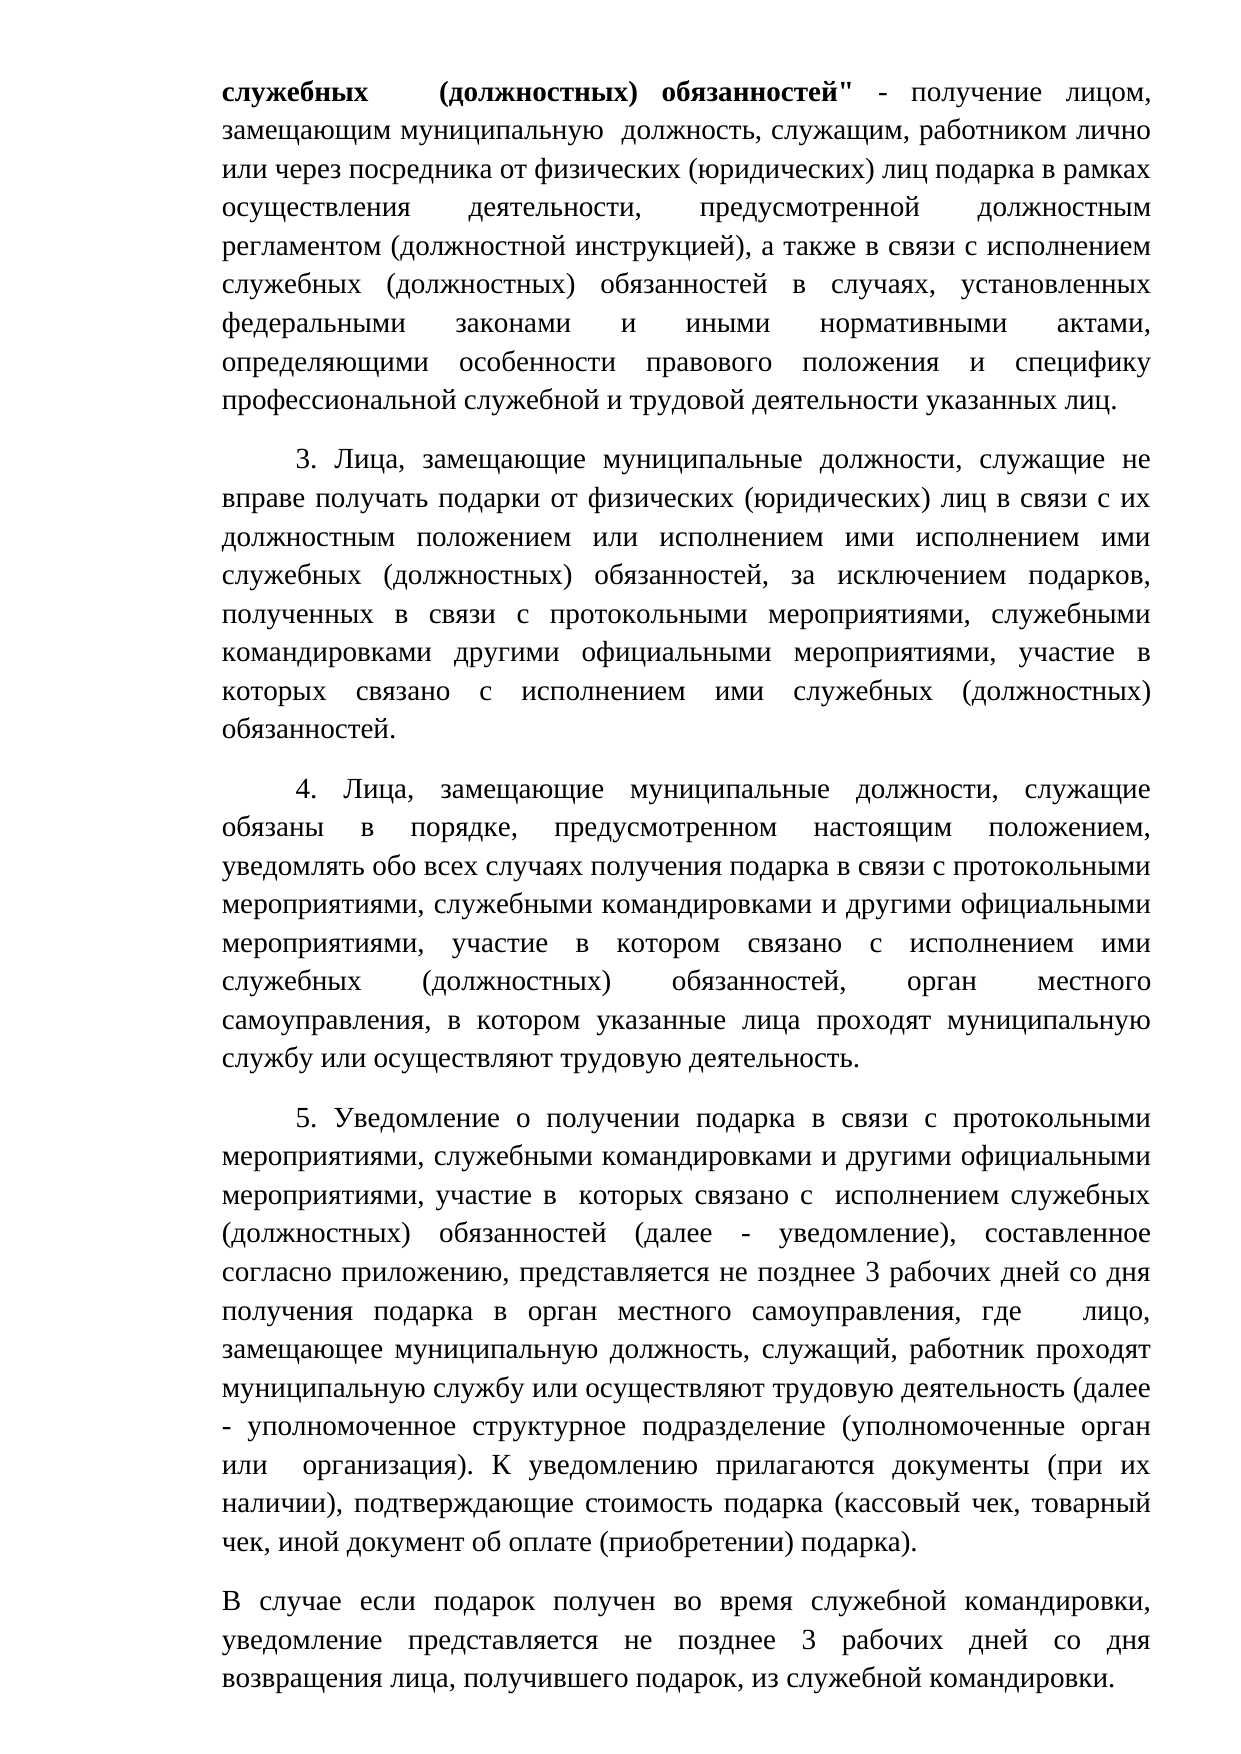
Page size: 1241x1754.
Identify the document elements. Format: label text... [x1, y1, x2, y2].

text 5. Уведомление о получении подарка в связи с протокольными мероприятиями, служебными командировками и другими официальными мероприятиями, участие в которых связано с исполнением служебных (должностных) обязанностей (далее - уведомление), составленное согласно приложению, представляется не позднее 3 рабочих дней со дня получения подарка в орган местного самоуправления, где лицо, замещающее муниципальную должность, служащий, работник проходят муниципальную службу или осуществляют трудовую деятельность (далее - уполномоченное структурное подразделение (уполномоченные орган или организация). К уведомлению прилагаются документы (при их наличии), подтверждающие стоимость подарка (кассовый чек, товарный чек, иной документ об оплате (приобретении) подарка). [222, 1100, 1152, 1557]
text 3. Лица, замещающие муниципальные должности, служащие не вправе получать подарки от физических (юридических) лиц в связи с их должностным положением или исполнением ими исполнением ими служебных (должностных) обязанностей, за исключением подарков, полученных в связи с протокольными мероприятиями, служебными командировками другими официальными мероприятиями, участие в которых связано с исполнением ими служебных (должностных) обязанностей. [222, 442, 1152, 745]
text В случае если подарок получен во время служебной командировки, уведомление представляется не позднее 3 рабочих дней со дня возвращения лица, получившего подарок, из служебной командировки. [222, 1583, 1152, 1694]
text 4. Лица, замещающие муниципальные должности, служащие обязаны в порядке, предусмотренном настоящим положением, уведомлять обо всех случаях получения подарка в связи с протокольными мероприятиями, служебными командировками и другими официальными мероприятиями, участие в котором связано с исполнением ими служебных (должностных) обязанностей, орган местного самоуправления, в котором указанные лица проходят муниципальную службу или осуществляют трудовую деятельность. [222, 771, 1152, 1074]
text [222, 74, 1152, 416]
